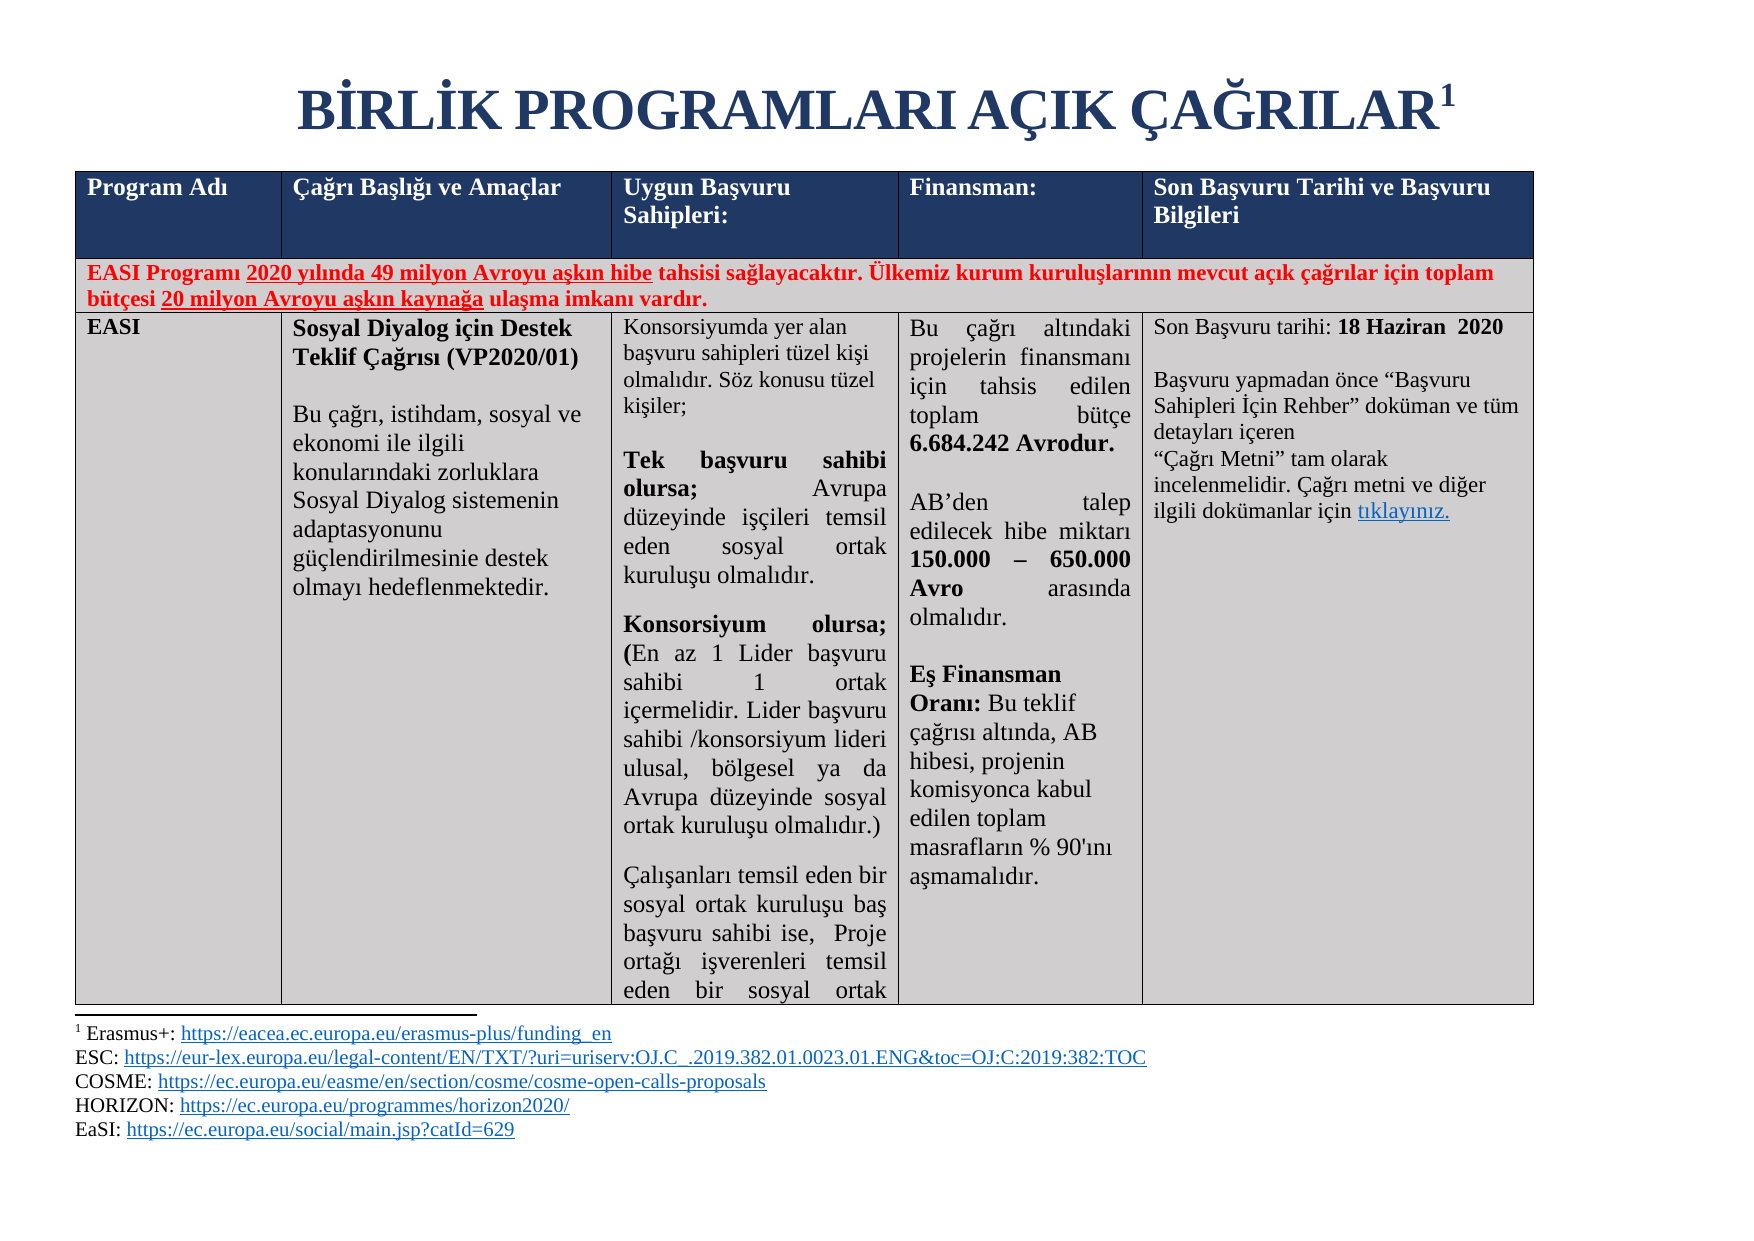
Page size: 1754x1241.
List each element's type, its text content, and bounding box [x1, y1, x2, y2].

table_header Son Başvuru Tarihi ve Başvuru Bilgileri [1143, 172, 1533, 258]
table_cell EASI Programı 2020 yılında 49 milyon Avroyu aşkın hibe tahsisi sağlayacaktır. Ülkemiz kurum kuruluşlarının mevcut açık çağrılar için toplam bütçesi 20 milyon Avroyu aşkın kaynağa ulaşma imkanı vardır. [76, 259, 1533, 312]
table_header Çağrı Başlığı ve Amaçlar [282, 172, 611, 258]
table_header Program Adı [76, 172, 281, 258]
title BİRLİK PROGRAMLARI AÇIK ÇAĞRILAR [75, 75, 1679, 142]
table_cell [612, 313, 898, 1004]
table_header Uygun Başvuru Sahipleri: [612, 172, 898, 258]
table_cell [1143, 313, 1533, 1004]
table_cell EASI [76, 313, 281, 1004]
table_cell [282, 313, 611, 1004]
table_header Finansman: [899, 172, 1142, 258]
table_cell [899, 313, 1142, 1004]
